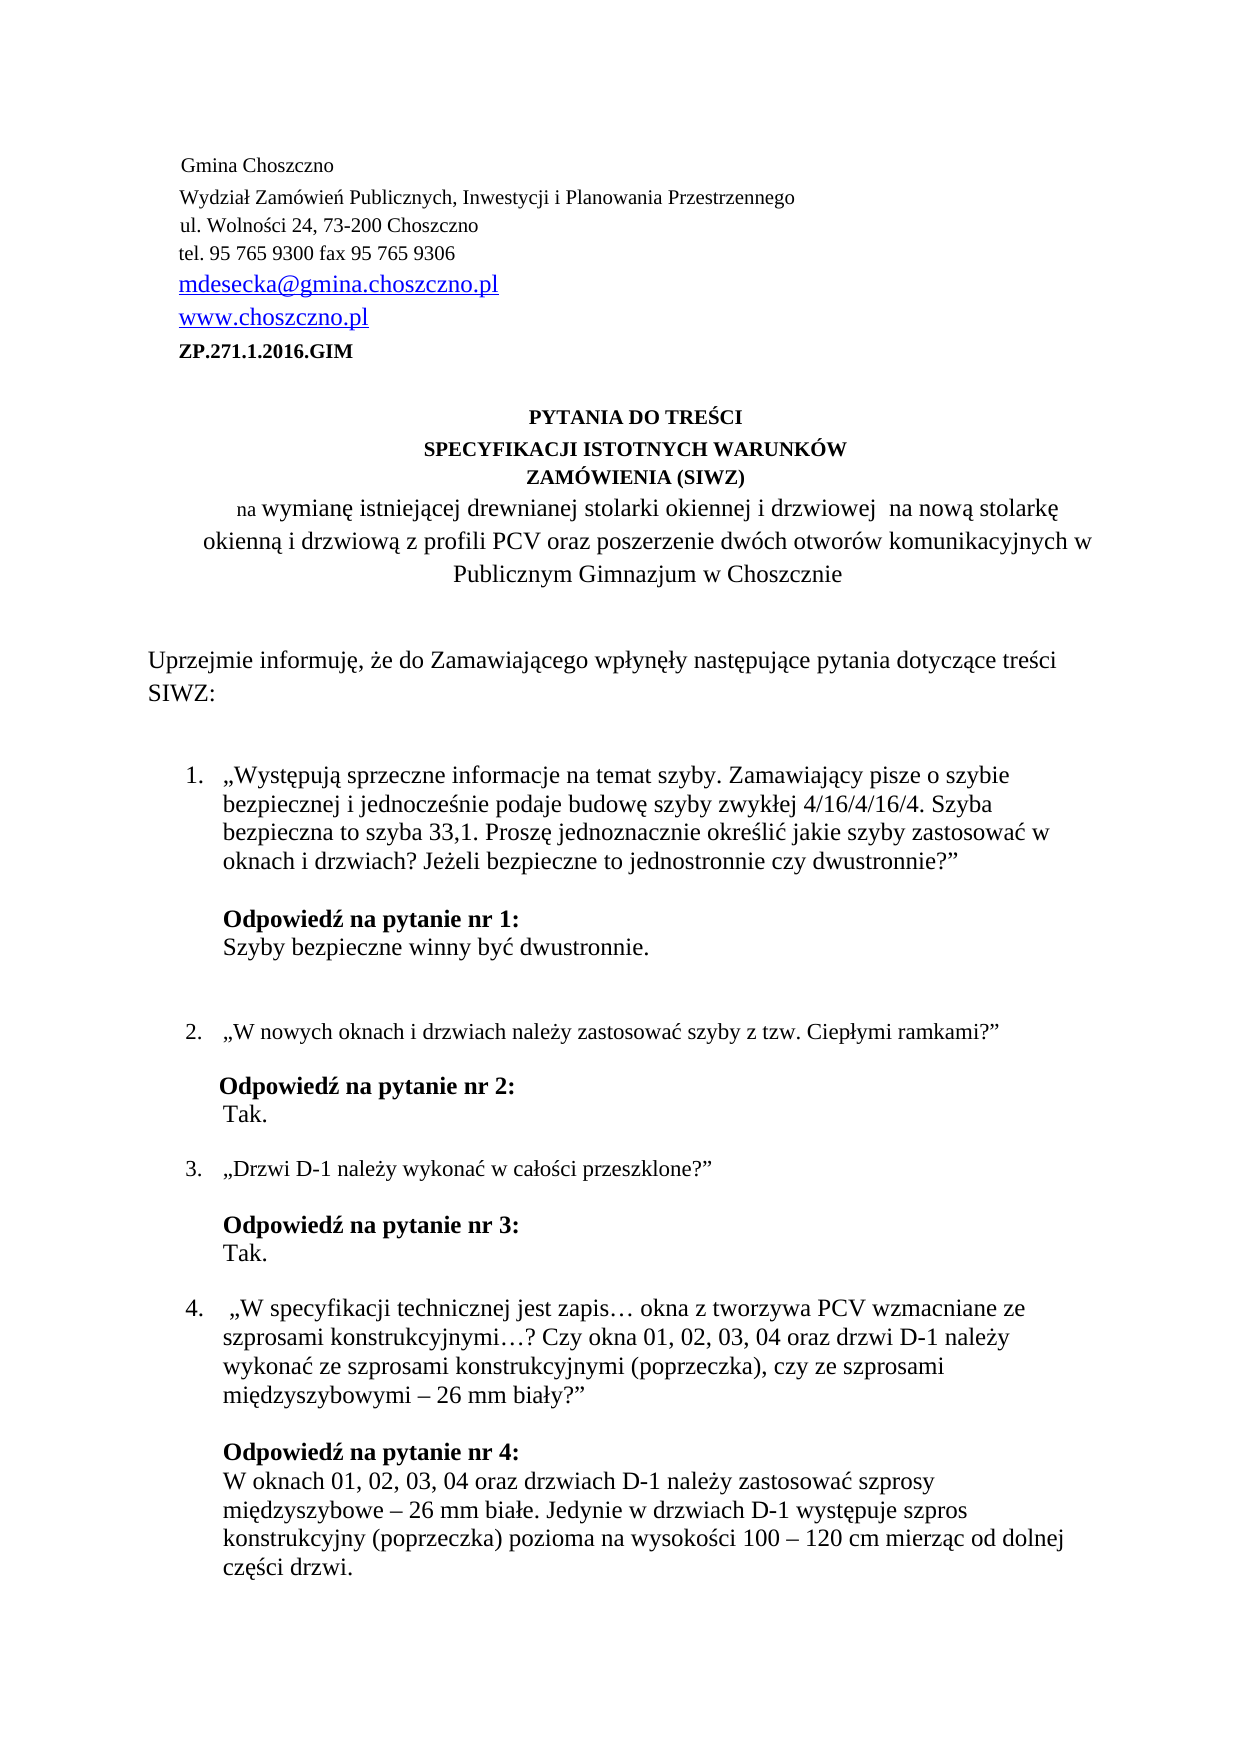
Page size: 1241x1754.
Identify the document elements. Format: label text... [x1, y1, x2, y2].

text ul. Wolności 24, 73-200 Choszczno [180, 213, 1093, 237]
text konstrukcyjny (poprzeczka) pozioma na wysokości 100 – 120 cm mierząc od dolnej [148, 1523, 1093, 1552]
text www.choszczno.pl [178, 302, 1093, 331]
text mdesecka@gmina.choszczno.pl [178, 269, 1093, 298]
text Wydział Zamówień Publicznych, Inwestycji i Planowania Przestrzennego [179, 185, 1093, 209]
text Uprzejmie informuję, że do Zamawiającego wpłynęły następujące pytania dotyczące treści SIWZ: [148, 645, 1093, 707]
text Tak. [148, 1099, 1093, 1128]
text Odpowiedź na pytanie nr 3: [148, 1210, 1093, 1238]
list „Występują sprzeczne informacje na temat szyby. Zamawiający pisze o szybie bezpiecznej i jednocześnie podaje budowę szyby zwykłej 4/16/4/16/4. Szyba bezpieczna to szyba 33,1. Proszę jednoznacznie określić jakie szyby zastosować w oknach i drzwiach? Jeżeli bezpieczne to jednostronnie czy dwustronnie?” [185, 760, 1093, 875]
list „Drzwi D-1 należy wykonać w całości przeszklone?” [185, 1154, 1093, 1181]
text W oknach 01, 02, 03, 04 oraz drzwiach D-1 należy zastosować szprosy [148, 1466, 1093, 1495]
list „W nowych oknach i drzwiach należy zastosować szyby z tzw. Ciepłymi ramkami?” [185, 1018, 1093, 1044]
text PYTANIA DO TREŚCI [391, 405, 879, 429]
text ZP.271.1.2016.GIM [178, 339, 1093, 363]
text tel. 95 765 9300 fax 95 765 9306 [178, 241, 1093, 265]
text części drzwi. [148, 1552, 1093, 1581]
text Odpowiedź na pytanie nr 4: [148, 1437, 1093, 1466]
text Odpowiedź na pytanie nr 2: [148, 1071, 1093, 1099]
text międzyszybowe – 26 mm białe. Jedynie w drzwiach D-1 występuje szpros [148, 1495, 1093, 1523]
text Odpowiedź na pytanie nr 1: [148, 904, 1093, 932]
list „W specyfikacji technicznej jest zapis… okna z tworzywa PCV wzmacniane ze szprosami konstrukcyjnymi…? Czy okna 01, 02, 03, 04 oraz drzwi D-1 należy wykonać ze szprosami konstrukcyjnymi (poprzeczka), czy ze szprosami międzyszybowymi – 26 mm biały?” [185, 1293, 1093, 1408]
text Tak. [148, 1238, 1093, 1267]
text Gmina Choszczno [181, 153, 1093, 177]
text SPECYFIKACJI ISTOTNYCH WARUNKÓW ZAMÓWIENIA (SIWZ) [391, 437, 879, 489]
text na wymianę istniejącej drewnianej stolarki okiennej i drzwiowej na nową stolarkę okienną i drzwiową z profili PCV oraz poszerzenie dwóch otworów komunikacyjnych w Publicznym Gimnazjum w Choszcznie [202, 493, 1093, 588]
text Szyby bezpieczne winny być dwustronnie. [148, 932, 1093, 961]
